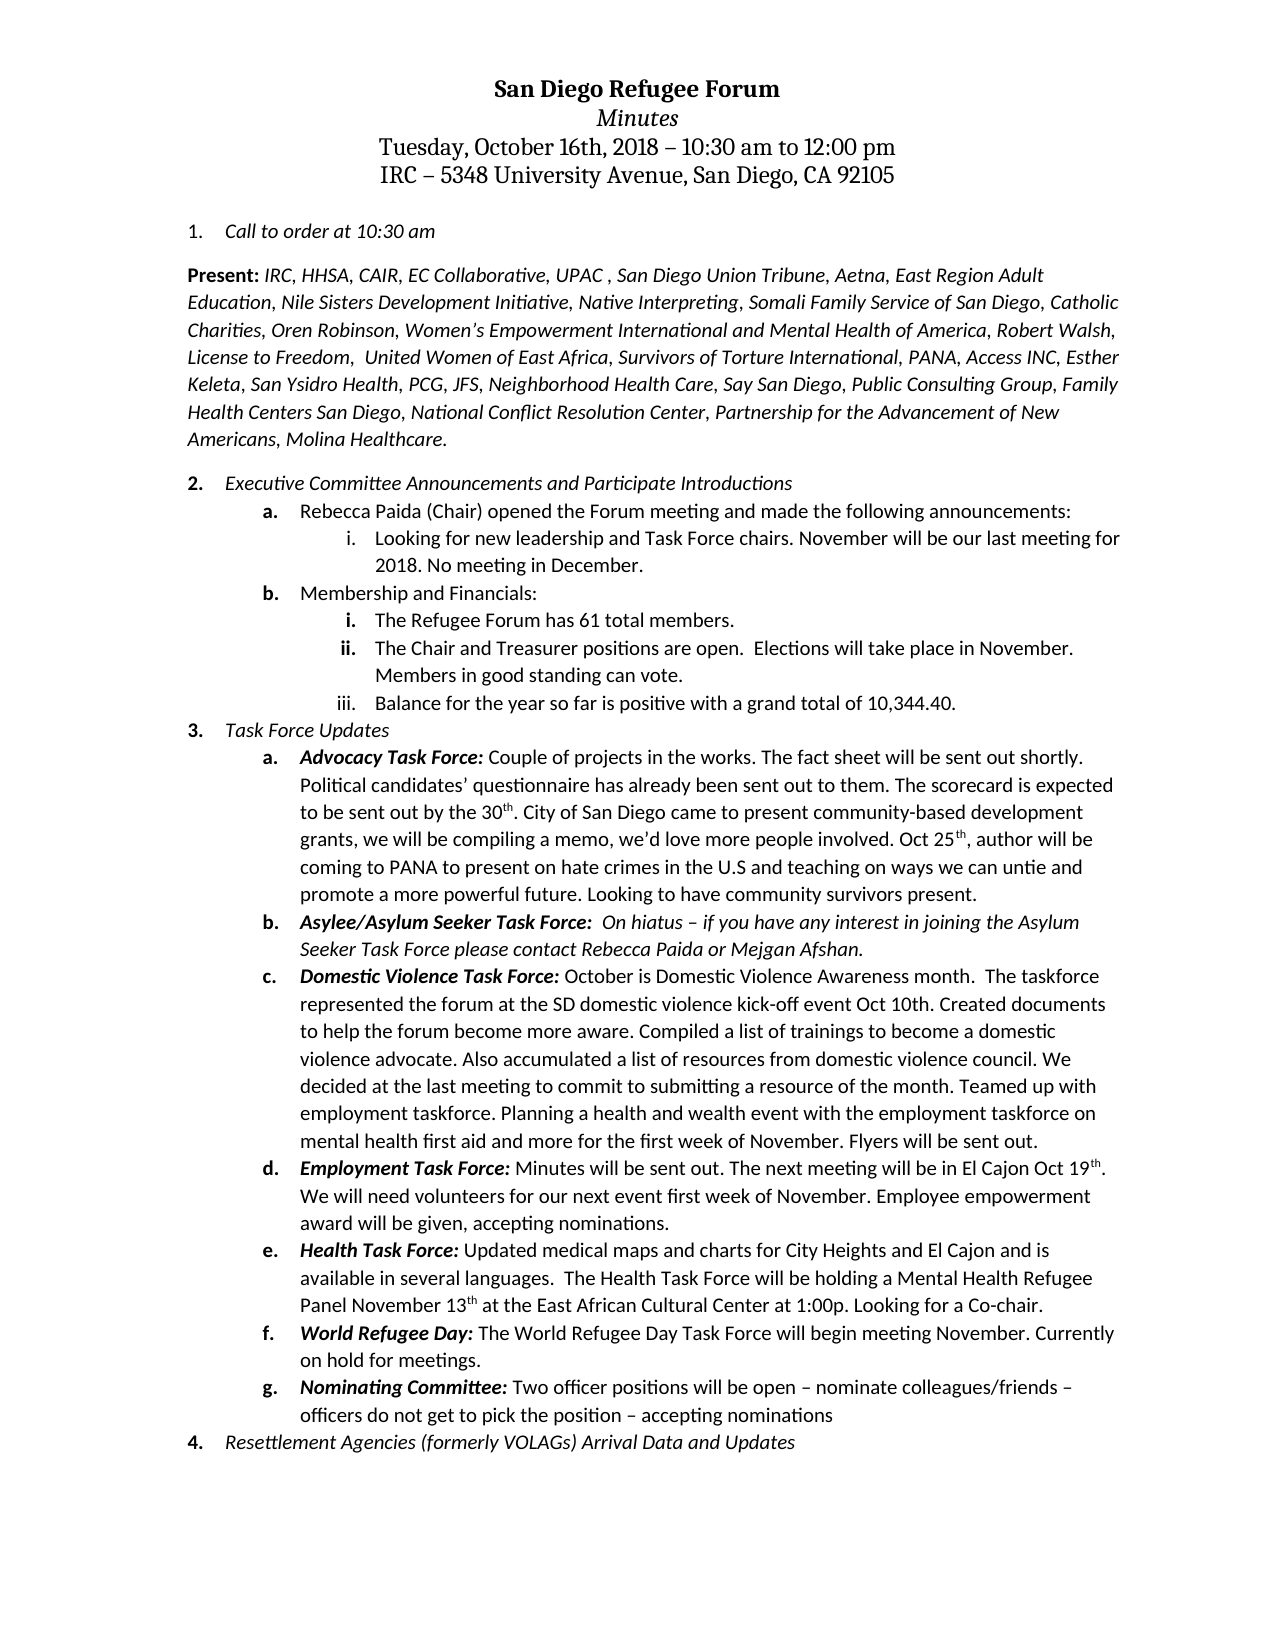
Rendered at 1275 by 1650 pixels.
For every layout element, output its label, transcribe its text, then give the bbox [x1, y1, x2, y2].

list Health Task Force: Updated medical maps and charts for City Heights and El Cajon and is available in several languages. The Health Task Force will be holding a Mental Health Refugee Panel November 13th at the East African Cultural Center at 1:00p. Looking for a Co-chair. [262, 1238, 1125, 1318]
list Balance for the year so far is positive with a grand total of 10,344.40. [356, 690, 1125, 715]
list Executive Committee Announcements and Participate Introductions [187, 471, 1125, 496]
text Present: IRC, HHSA, CAIR, EC Collaborative, UPAC , San Diego Union Tribune, Aetna, East Region Adult Education, Nile Sisters Development Initiative, Native Interpreting, Somali Family Service of San Diego, Catholic Charities, Oren Robinson, Women’s Empowerment International and Mental Health of America, Robert Walsh, License to Freedom, United Women of East Africa, Survivors of Torture International, PANA, Access INC, Esther Keleta, San Ysidro Health, PCG, JFS, Neighborhood Health Care, Say San Diego, Public Consulting Group, Family Health Centers San Diego, National Conflict Resolution Center, Partnership for the Advancement of New Americans, Molina Healthcare. [187, 262, 1125, 452]
list Membership and Financials: [262, 580, 1125, 606]
list Looking for new leadership and Task Force chairs. November will be our last meeting for 2018. No meeting in December. [356, 525, 1125, 578]
list Asylee/Asylum Seeker Task Force: On hiatus – if you have any interest in joining the Asylum Seeker Task Force please contact Rebecca Paida or Mejgan Afshan. [262, 909, 1125, 962]
list Task Force Updates [187, 717, 1125, 742]
list Call to order at 10:30 am [187, 218, 1125, 243]
list The Chair and Treasurer positions are open. Elections will take place in November. Members in good standing can vote. [356, 635, 1125, 688]
list Domestic Violence Task Force: October is Domestic Violence Awareness month. The taskforce represented the forum at the SD domestic violence kick-off event Oct 10th. Created documents to help the forum become more aware. Compiled a list of trainings to become a domestic violence advocate. Also accumulated a list of resources from domestic violence council. We decided at the last meeting to commit to submitting a resource of the month. Teamed up with employment taskforce. Planning a health and wealth event with the employment taskforce on mental health first aid and more for the first week of November. Flyers will be sent out. [262, 964, 1125, 1153]
list Advocacy Task Force: Couple of projects in the works. The fact sheet will be sent out shortly. Political candidates’ questionnaire has already been sent out to them. The scorecard is expected to be sent out by the 30th. City of San Diego came to present community-based development grants, we will be compiling a memo, we’d love more people involved. Oct 25th, author will be coming to PANA to present on hate crimes in the U.S and teaching on ways we can untie and promote a more powerful future. Looking to have community survivors present. [262, 744, 1125, 907]
list The Refugee Forum has 61 total members. [356, 607, 1125, 633]
list World Refugee Day: The World Refugee Day Task Force will begin meeting November. Currently on hold for meetings. [262, 1320, 1125, 1373]
list Resettlement Agencies (formerly VOLAGs) Arrival Data and Updates [187, 1429, 1125, 1455]
list Employment Task Force: Minutes will be sent out. The next meeting will be in El Cajon Oct 19th. We will need volunteers for our next event first week of November. Employee empowerment award will be given, accepting nominations. [262, 1155, 1125, 1236]
list Rebecca Paida (Chair) opened the Forum meeting and made the following announcements: [262, 498, 1125, 523]
list Nominating Committee: Two officer positions will be open – nominate colleagues/friends – officers do not get to pick the position – accepting nominations [262, 1374, 1125, 1427]
